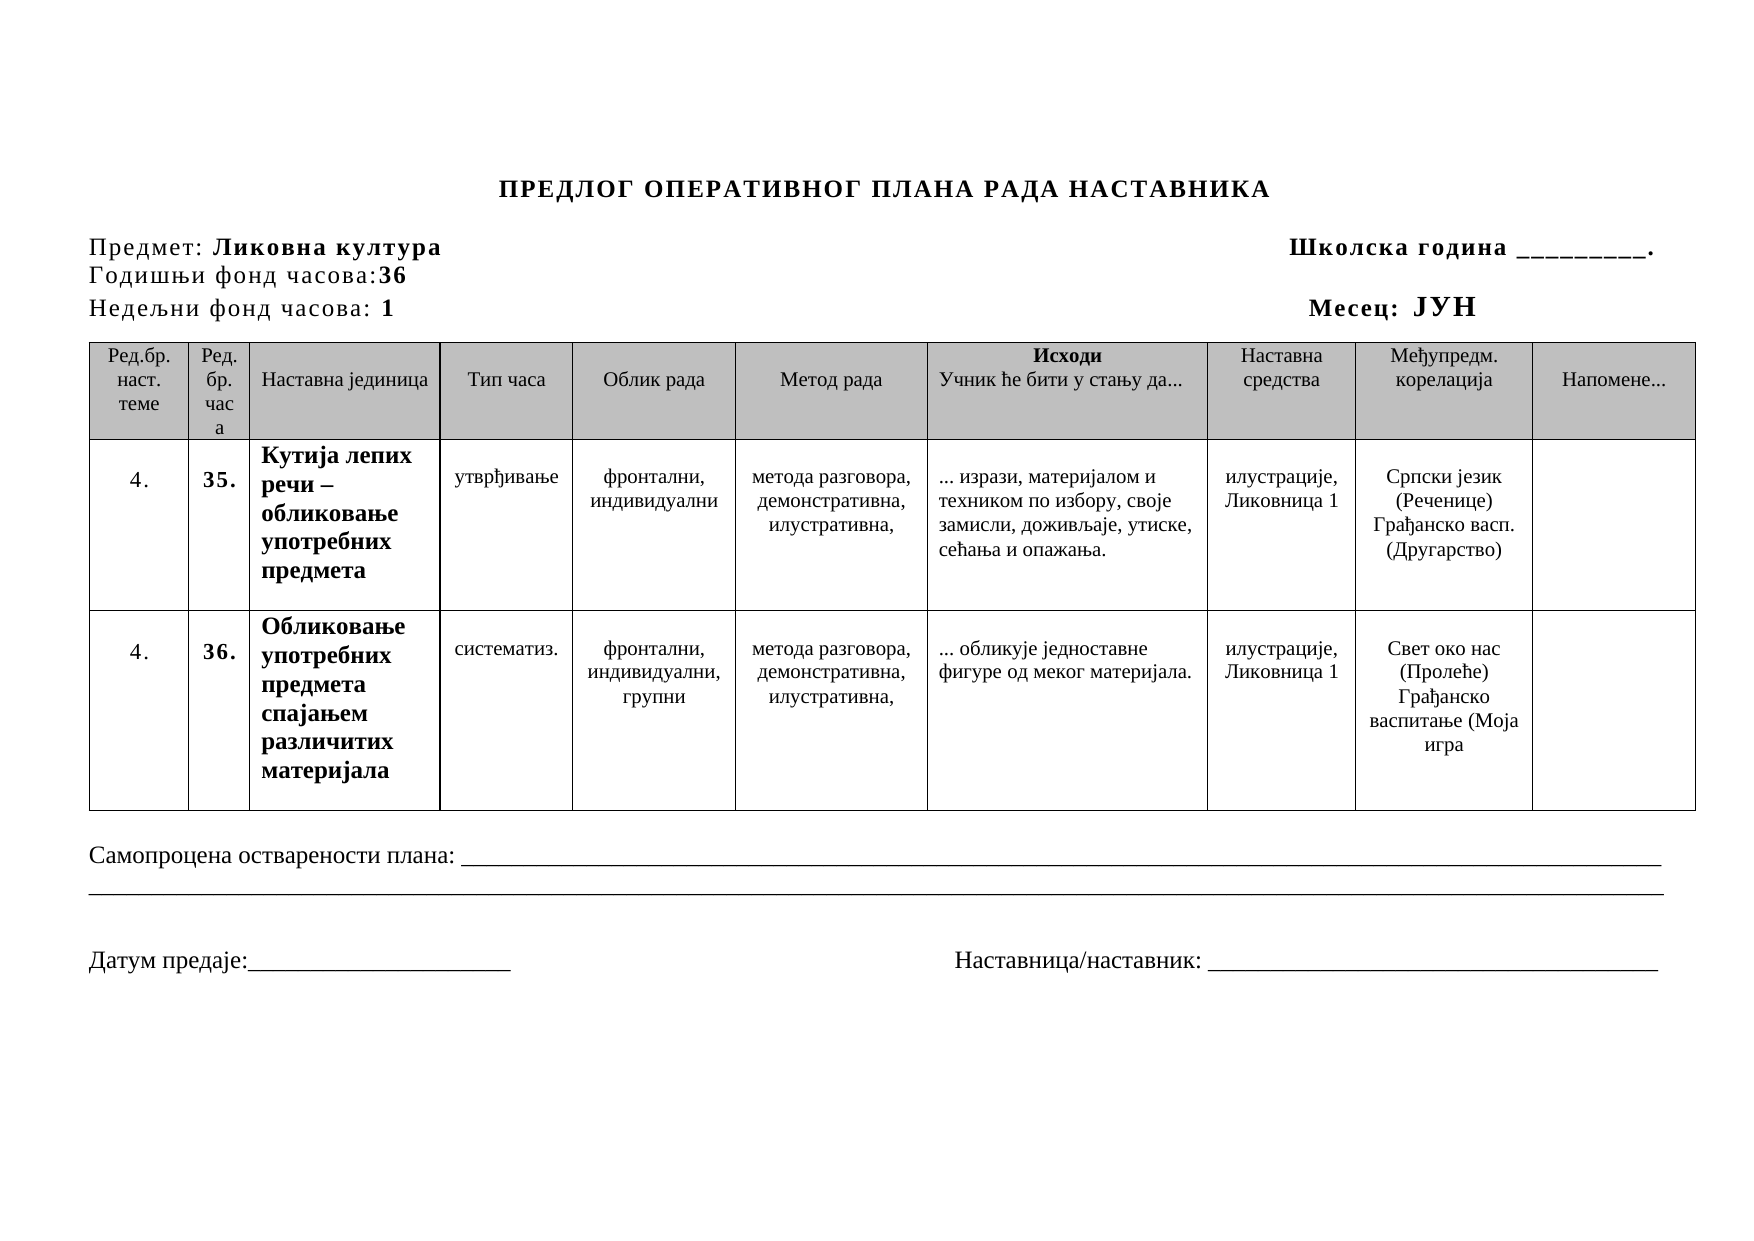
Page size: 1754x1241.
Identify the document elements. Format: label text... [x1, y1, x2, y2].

text Годишњи фонд часова:36 [89, 260, 1665, 289]
table_cell систематиз. [441, 611, 572, 810]
table_cell [1533, 611, 1695, 810]
table_cell Свет око нас (Пролеће) Грађанско васпитање (Моја игра [1356, 611, 1532, 810]
table_cell метода разговора, демонстративна, илустративна, [736, 440, 927, 610]
table_cell метода разговора, демонстративна, илустративна, [736, 611, 927, 810]
table_cell илустрације, Ликовница 1 [1208, 611, 1355, 810]
table_header Ред. бр. часа [189, 343, 249, 439]
table_header Облик рада [573, 343, 735, 439]
table_cell [1533, 440, 1695, 610]
table_header Наставна средства [1208, 343, 1355, 439]
table_cell Кутија лепих речи – обликовање употребних предмета [250, 440, 439, 610]
table_header Тип часа [441, 343, 572, 439]
text Предмет: Ликовна култура Школска година _________. [89, 232, 1665, 260]
table_cell 4. [90, 611, 188, 810]
table_cell 36. [189, 611, 249, 810]
table_header Напомене... [1533, 343, 1695, 439]
table_header Наставна јединица [250, 343, 439, 439]
text ______________________________________________________________________________________________________________________________ [89, 869, 1665, 897]
table_cell ... обликује једноставне фигуре од меког материјала. [928, 611, 1207, 810]
table_header Метод рада [736, 343, 927, 439]
table_cell Обликовање употребних предмета спајањем различитих материјала [250, 611, 439, 810]
table_cell ... изрази, материјалом и техником по избору, своје замисли, доживљаје, утиске, сећања и опажања. [928, 440, 1207, 610]
table_cell илустрације, Ликовница 1 [1208, 440, 1355, 610]
table_cell 35. [189, 440, 249, 610]
text Датум предаје:_____________________ Наставница/наставник: ____________________________________ [89, 945, 1665, 974]
text Самопроцена остварености плана: ________________________________________________________________________________________________ [89, 840, 1665, 869]
text ПРЕДЛОГ ОПЕРАТИВНОГ ПЛАНА РАДА НАСТАВНИКА [89, 174, 1665, 203]
table_header Исходи Учник ће бити у стању да... [928, 343, 1207, 439]
table_cell фронтални, индивидуални, групни [573, 611, 735, 810]
table_cell фронтални, индивидуални [573, 440, 735, 610]
table_header Ред.бр. наст. теме [90, 343, 188, 439]
table_cell утврђивање [441, 440, 572, 610]
text Недељни фонд часова: 1 Месец: ЈУН [89, 289, 1665, 323]
table_cell Српски језик (Реченице) Грађанско васп. (Другарство) [1356, 440, 1532, 610]
table_header Међупредм. корелација [1356, 343, 1532, 439]
table_cell 4. [90, 440, 188, 610]
